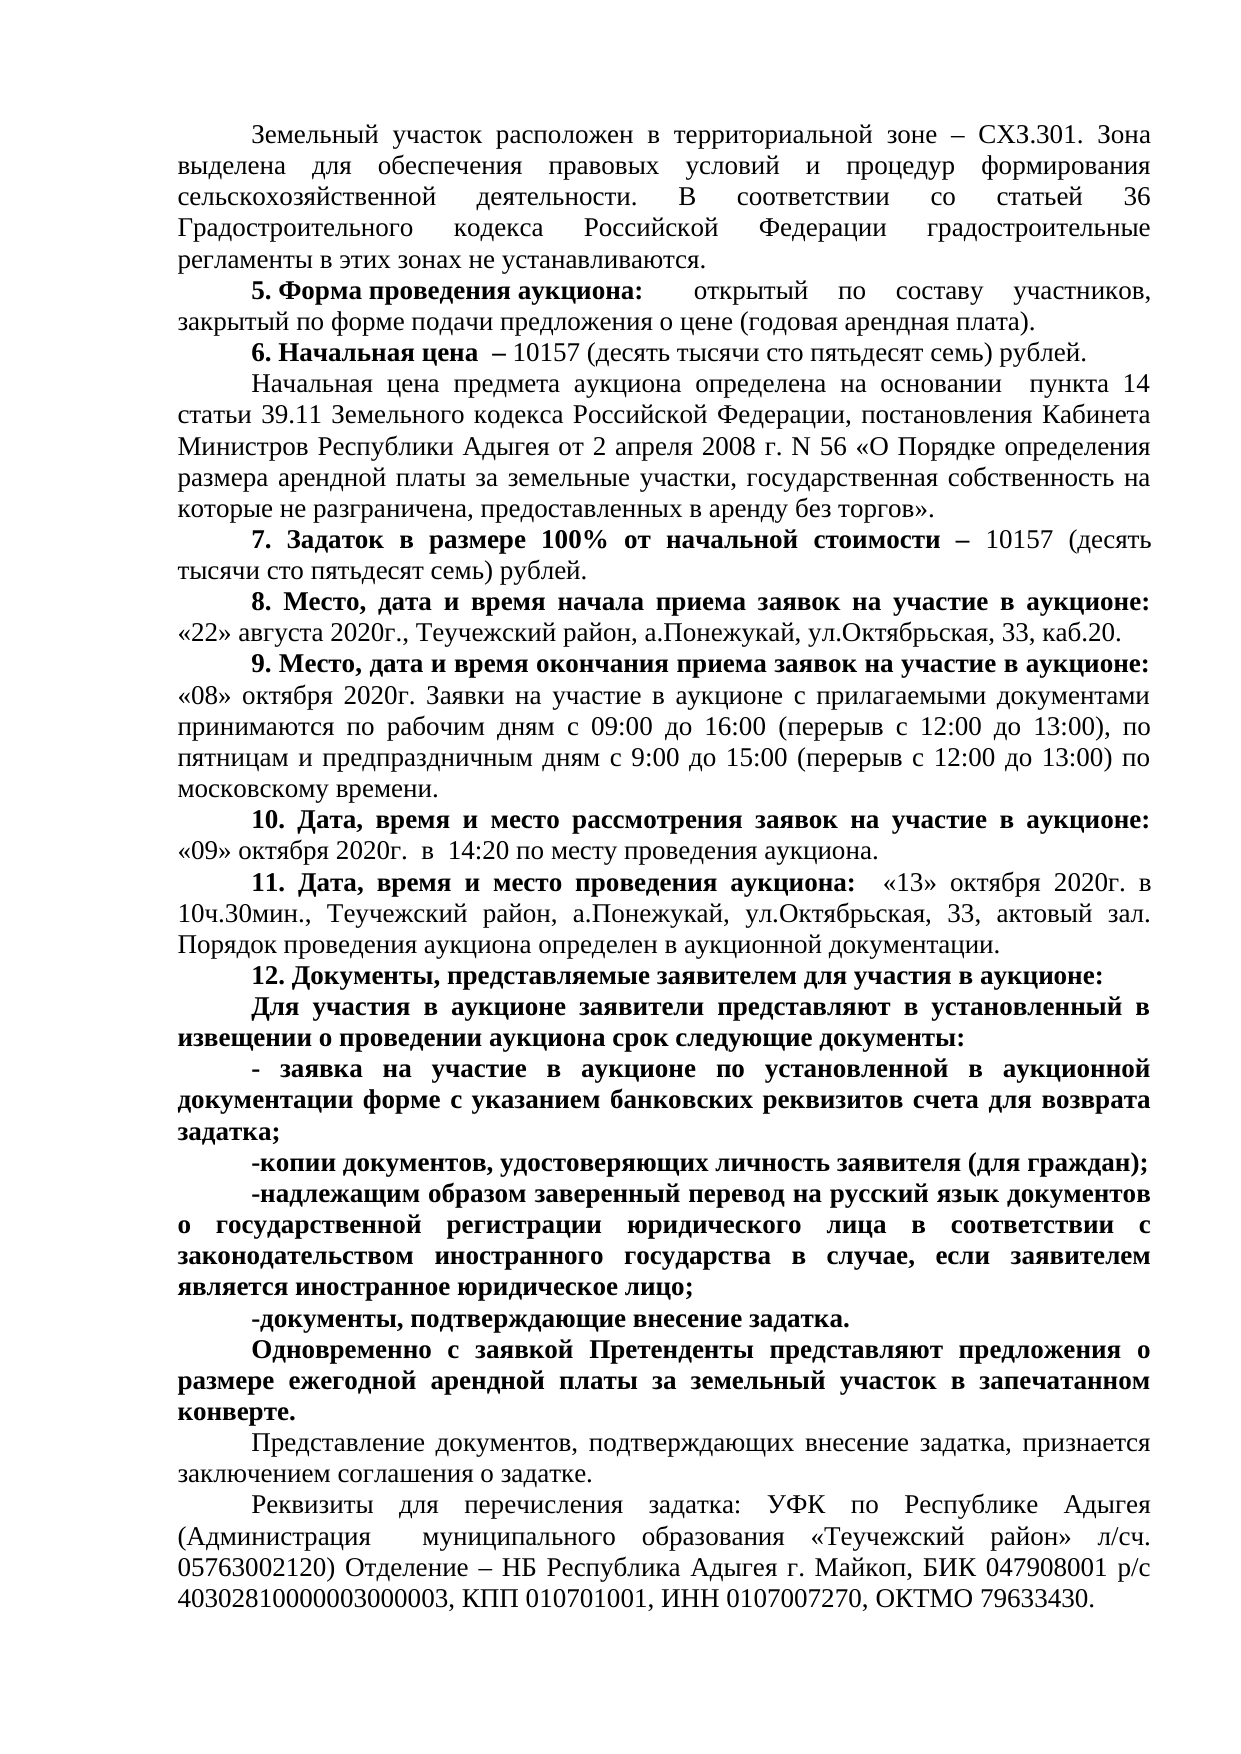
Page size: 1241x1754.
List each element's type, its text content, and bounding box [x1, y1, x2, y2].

text 7. Задаток в размере 100% от начальной стоимости – 10157 (десять тысячи сто пятьдесят семь) рублей. [177, 523, 1152, 585]
title - заявка на участие в аукционе по установленной в аукционной документации форме с указанием банковских реквизитов счета для возврата задатка; [177, 1052, 1152, 1146]
text 11. Дата, время и место проведения аукциона: «13» октября 2020г. в 10ч.30мин., Теучежский район, а.Понежукай, ул.Октябрьская, 33, актовый зал. Порядок проведения аукциона определен в аукционной документации. [177, 866, 1152, 959]
text 9. Место, дата и время окончания приема заявок на участие в аукционе: «08» октября 2020г. Заявки на участие в аукционе с прилагаемыми документами принимаются по рабочим дням с 09:00 до 16:00 (перерыв с 12:00 до 13:00), по пятницам и предпраздничным дням с 9:00 до 15:00 (перерыв с 12:00 до 13:00) по московскому времени. [177, 648, 1152, 803]
title Для участия в аукционе заявители представляют в установленный в извещении о проведении аукциона срок следующие документы: [177, 990, 1152, 1052]
title Представление документов, подтверждающих внесение задатка, признается заключением соглашения о задатке. [177, 1426, 1152, 1488]
title Одновременно с заявкой Претенденты представляют предложения о размере ежегодной арендной платы за земельный участок в запечатанном конверте. [177, 1333, 1152, 1426]
text 6. Начальная цена – 10157 (десять тысячи сто пятьдесят семь) рублей. [177, 336, 1152, 367]
text 12. Документы, представляемые заявителем для участия в аукционе: [177, 959, 1152, 990]
text 5. Форма проведения аукциона: открытый по составу участников, закрытый по форме подачи предложения о цене (годовая арендная плата). [177, 274, 1152, 336]
text 8. Место, дата и время начала приема заявок на участие в аукционе: «22» августа 2020г., Теучежский район, а.Понежукай, ул.Октябрьская, 33, каб.20. [177, 585, 1152, 648]
text Начальная цена предмета аукциона определена на основании пункта 14 статьи 39.11 Земельного кодекса Российской Федерации, постановления Кабинета Министров Республики Адыгея от 2 апреля 2008 г. N 56 «О Порядке определения размера арендной платы за земельные участки, государственная собственность на которые не разграничена, предоставленных в аренду без торгов». [177, 367, 1152, 523]
title Реквизиты для перечисления задатка: УФК по Республике Адыгея (Администрация муниципального образования «Теучежский район» л/сч. 05763002120) Отделение – НБ Республика Адыгея г. Майкоп, БИК 047908001 р/с 40302810000003000003, КПП 010701001, ИНН 0107007270, ОКТМО 79633430. [177, 1488, 1152, 1613]
text Земельный участок расположен в территориальной зоне – СХЗ.301. Зона выделена для обеспечения правовых условий и процедур формирования сельскохозяйственной деятельности. В соответствии со статьей 36 Градостроительного кодекса Российской Федерации градостроительные регламенты в этих зонах не устанавливаются. [177, 118, 1152, 274]
title -документы, подтверждающие внесение задатка. [177, 1302, 1152, 1333]
title -надлежащим образом заверенный перевод на русский язык документов о государственной регистрации юридического лица в соответствии с законодательством иностранного государства в случае, если заявителем является иностранное юридическое лицо; [177, 1177, 1152, 1302]
text 10. Дата, время и место рассмотрения заявок на участие в аукционе: «09» октября 2020г. в 14:20 по месту проведения аукциона. [177, 803, 1152, 866]
title -копии документов, удостоверяющих личность заявителя (для граждан); [177, 1146, 1152, 1177]
